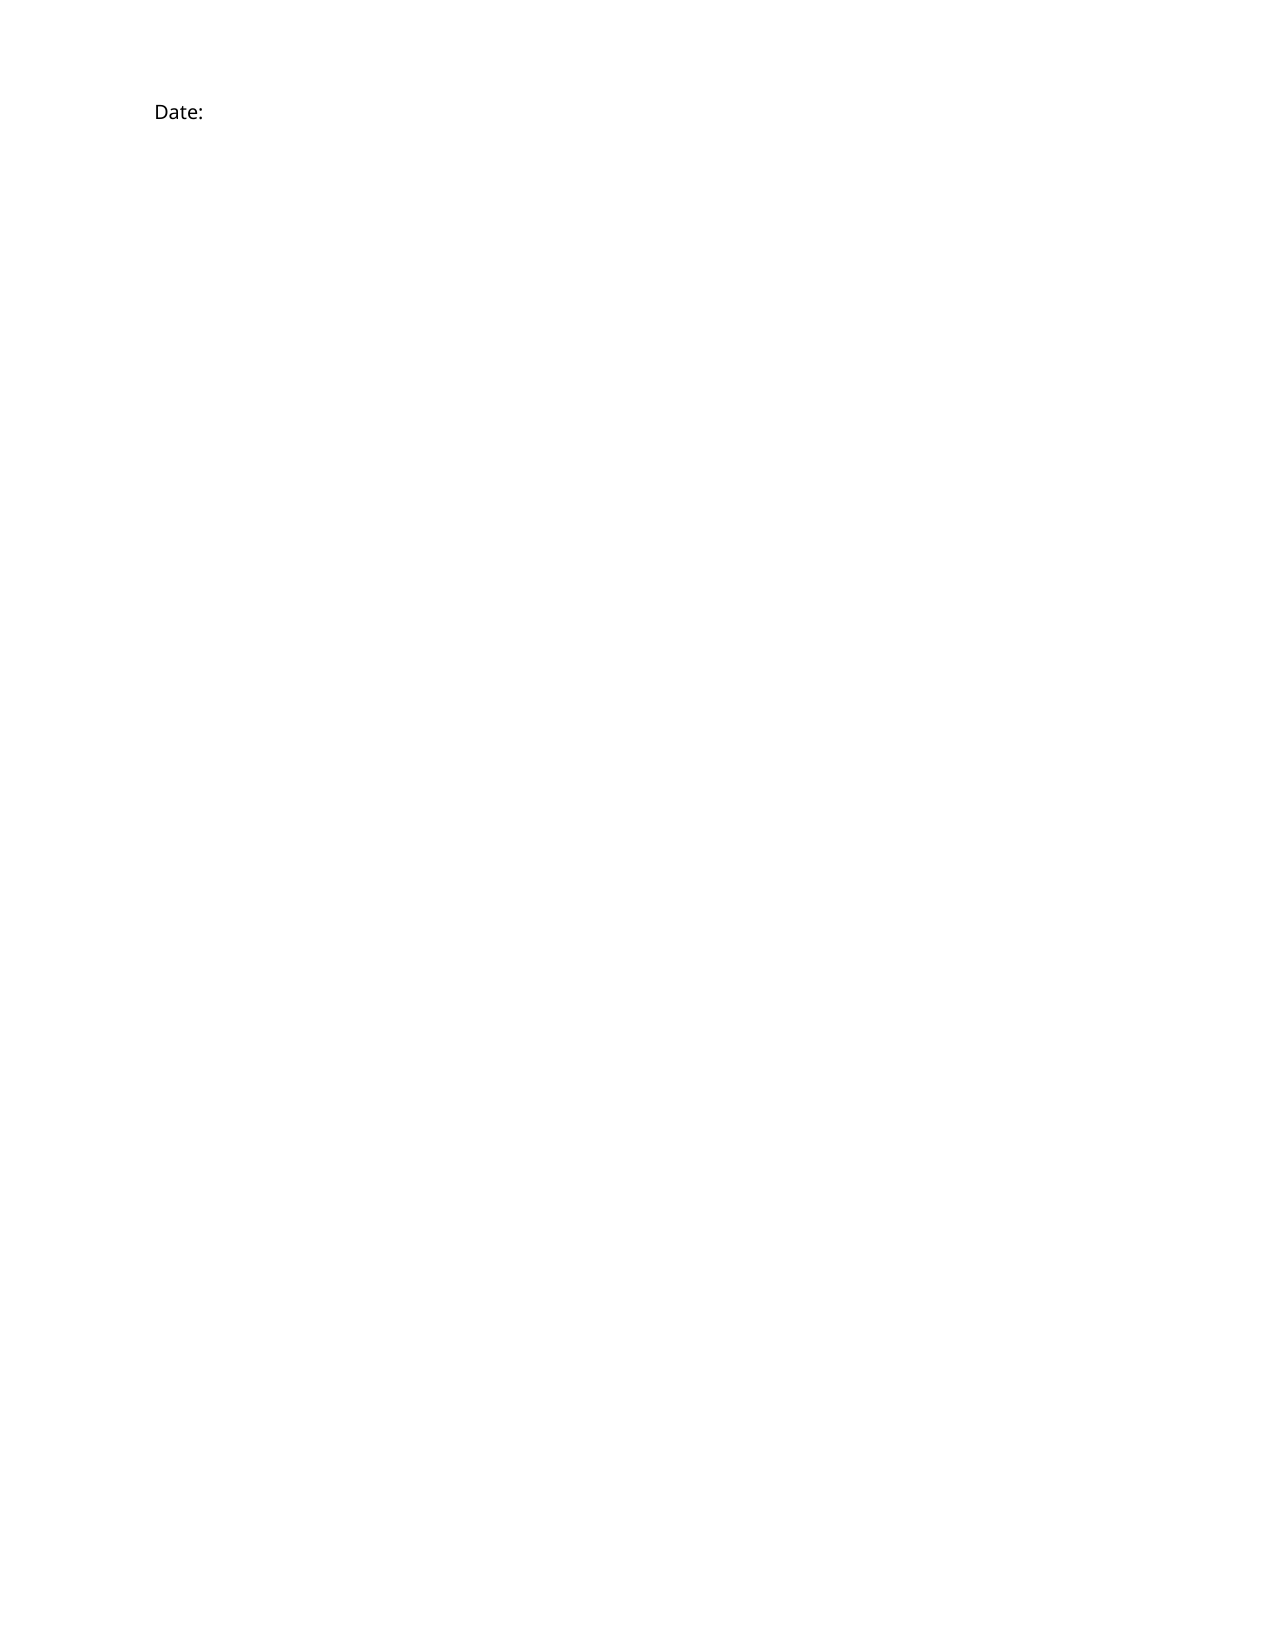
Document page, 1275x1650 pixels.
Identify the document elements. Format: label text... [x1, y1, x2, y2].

text Date: [154, 98, 1119, 125]
